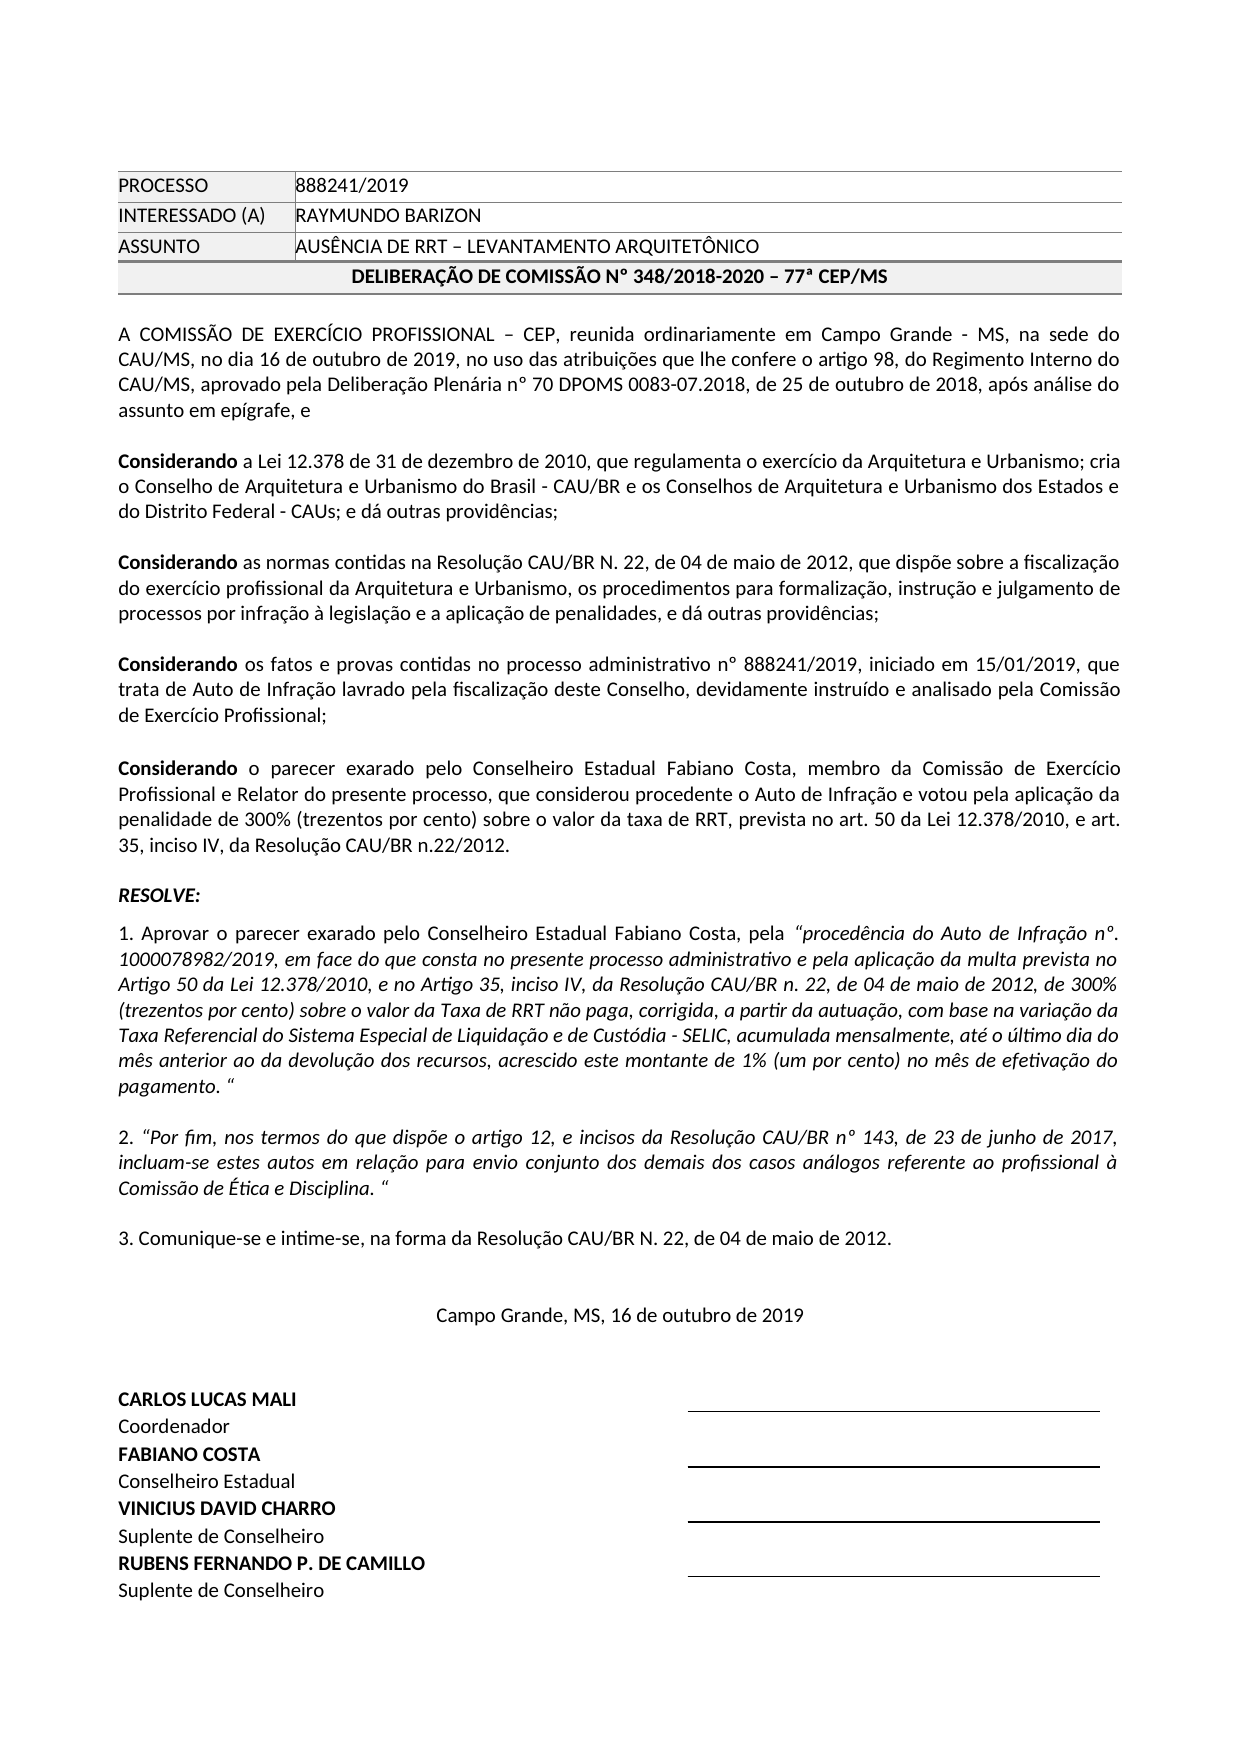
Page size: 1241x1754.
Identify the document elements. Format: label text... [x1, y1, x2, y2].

text A COMISSÃO DE EXERCÍCIO PROFISSIONAL – CEP, reunida ordinariamente em Campo Grande - MS, na sede do CAU/MS, no dia 16 de outubro de 2019, no uso das atribuições que lhe confere o artigo 98, do Regimento Interno do CAU/MS, aprovado pela Deliberação Plenária nº 70 DPOMS 0083-07.2018, de 25 de outubro de 2018, após análise do assunto em epígrafe, e [118, 321, 1122, 422]
table_header PROCESSO [118, 172, 295, 202]
text Suplente de Conselheiro [118, 1578, 1122, 1603]
text Considerando o parecer exarado pelo Conselheiro Estadual Fabiano Costa, membro da Comissão de Exercício Profissional e Relator do presente processo, que considerou procedente o Auto de Infração e votou pela aplicação da penalidade de 300% (trezentos por cento) sobre o valor da taxa de RRT, prevista no art. 50 da Lei 12.378/2010, e art. 35, inciso IV, da Resolução CAU/BR n.22/2012. [118, 756, 1122, 857]
table_cell RAYMUNDO BARIZON [296, 203, 1122, 232]
text VINICIUS DAVID CHARRO [118, 1496, 1122, 1521]
text 3. Comunique-se e intime-se, na forma da Resolução CAU/BR N. 22, de 04 de maio de 2012. [118, 1226, 1122, 1251]
text 1. Aprovar o parecer exarado pelo Conselheiro Estadual Fabiano Costa, pela “procedência do Auto de Infração nº. 1000078982/2019, em face do que consta no presente processo administrativo e pela aplicação da multa prevista no Artigo 50 da Lei 12.378/2010, e no Artigo 35, inciso IV, da Resolução CAU/BR n. 22, de 04 de maio de 2012, de 300% (trezentos por cento) sobre o valor da Taxa de RRT não paga, corrigida, a partir da autuação, com base na variação da Taxa Referencial do Sistema Especial de Liquidação e de Custódia - SELIC, acumulada mensalmente, até o último dia do mês anterior ao da devolução dos recursos, acrescido este montante de 1% (um por cento) no mês de efetivação do pagamento. “ [118, 921, 1122, 1098]
table_cell ASSUNTO [118, 233, 295, 260]
text Campo Grande, MS, 16 de outubro de 2019 [118, 1302, 1122, 1327]
text FABIANO COSTA [118, 1441, 1122, 1466]
table_cell AUSÊNCIA DE RRT – LEVANTAMENTO ARQUITETÔNICO [296, 233, 1122, 260]
table_header 888241/2019 [296, 172, 1122, 202]
table_cell DELIBERAÇÃO DE COMISSÃO Nº 348/2018-2020 – 77ª CEP/MS [118, 263, 1122, 293]
text CARLOS LUCAS MALI [118, 1386, 1122, 1411]
text Conselheiro Estadual [118, 1468, 1122, 1493]
text RUBENS FERNANDO P. DE CAMILLO [118, 1550, 1122, 1576]
text Considerando os fatos e provas contidas no processo administrativo nº 888241/2019, iniciado em 15/01/2019, que trata de Auto de Infração lavrado pela fiscalização deste Conselho, devidamente instruído e analisado pela Comissão de Exercício Profissional; [118, 651, 1122, 727]
text 2. “Por fim, nos termos do que dispõe o artigo 12, e incisos da Resolução CAU/BR nº 143, de 23 de junho de 2017, incluam-se estes autos em relação para envio conjunto dos demais dos casos análogos referente ao profissional à Comissão de Ética e Disciplina. “ [118, 1124, 1122, 1200]
text Considerando a Lei 12.378 de 31 de dezembro de 2010, que regulamenta o exercício da Arquitetura e Urbanismo; cria o Conselho de Arquitetura e Urbanismo do Brasil - CAU/BR e os Conselhos de Arquitetura e Urbanismo dos Estados e do Distrito Federal - CAUs; e dá outras providências; [118, 448, 1122, 524]
text Suplente de Conselheiro [118, 1523, 1122, 1548]
text Considerando as normas contidas na Resolução CAU/BR N. 22, de 04 de maio de 2012, que dispõe sobre a fiscalização do exercício profissional da Arquitetura e Urbanismo, os procedimentos para formalização, instrução e julgamento de processos por infração à legislação e a aplicação de penalidades, e dá outras providências; [118, 549, 1122, 626]
text RESOLVE: [118, 883, 1122, 908]
text Coordenador [118, 1413, 1122, 1439]
table_cell INTERESSADO (A) [118, 203, 295, 232]
